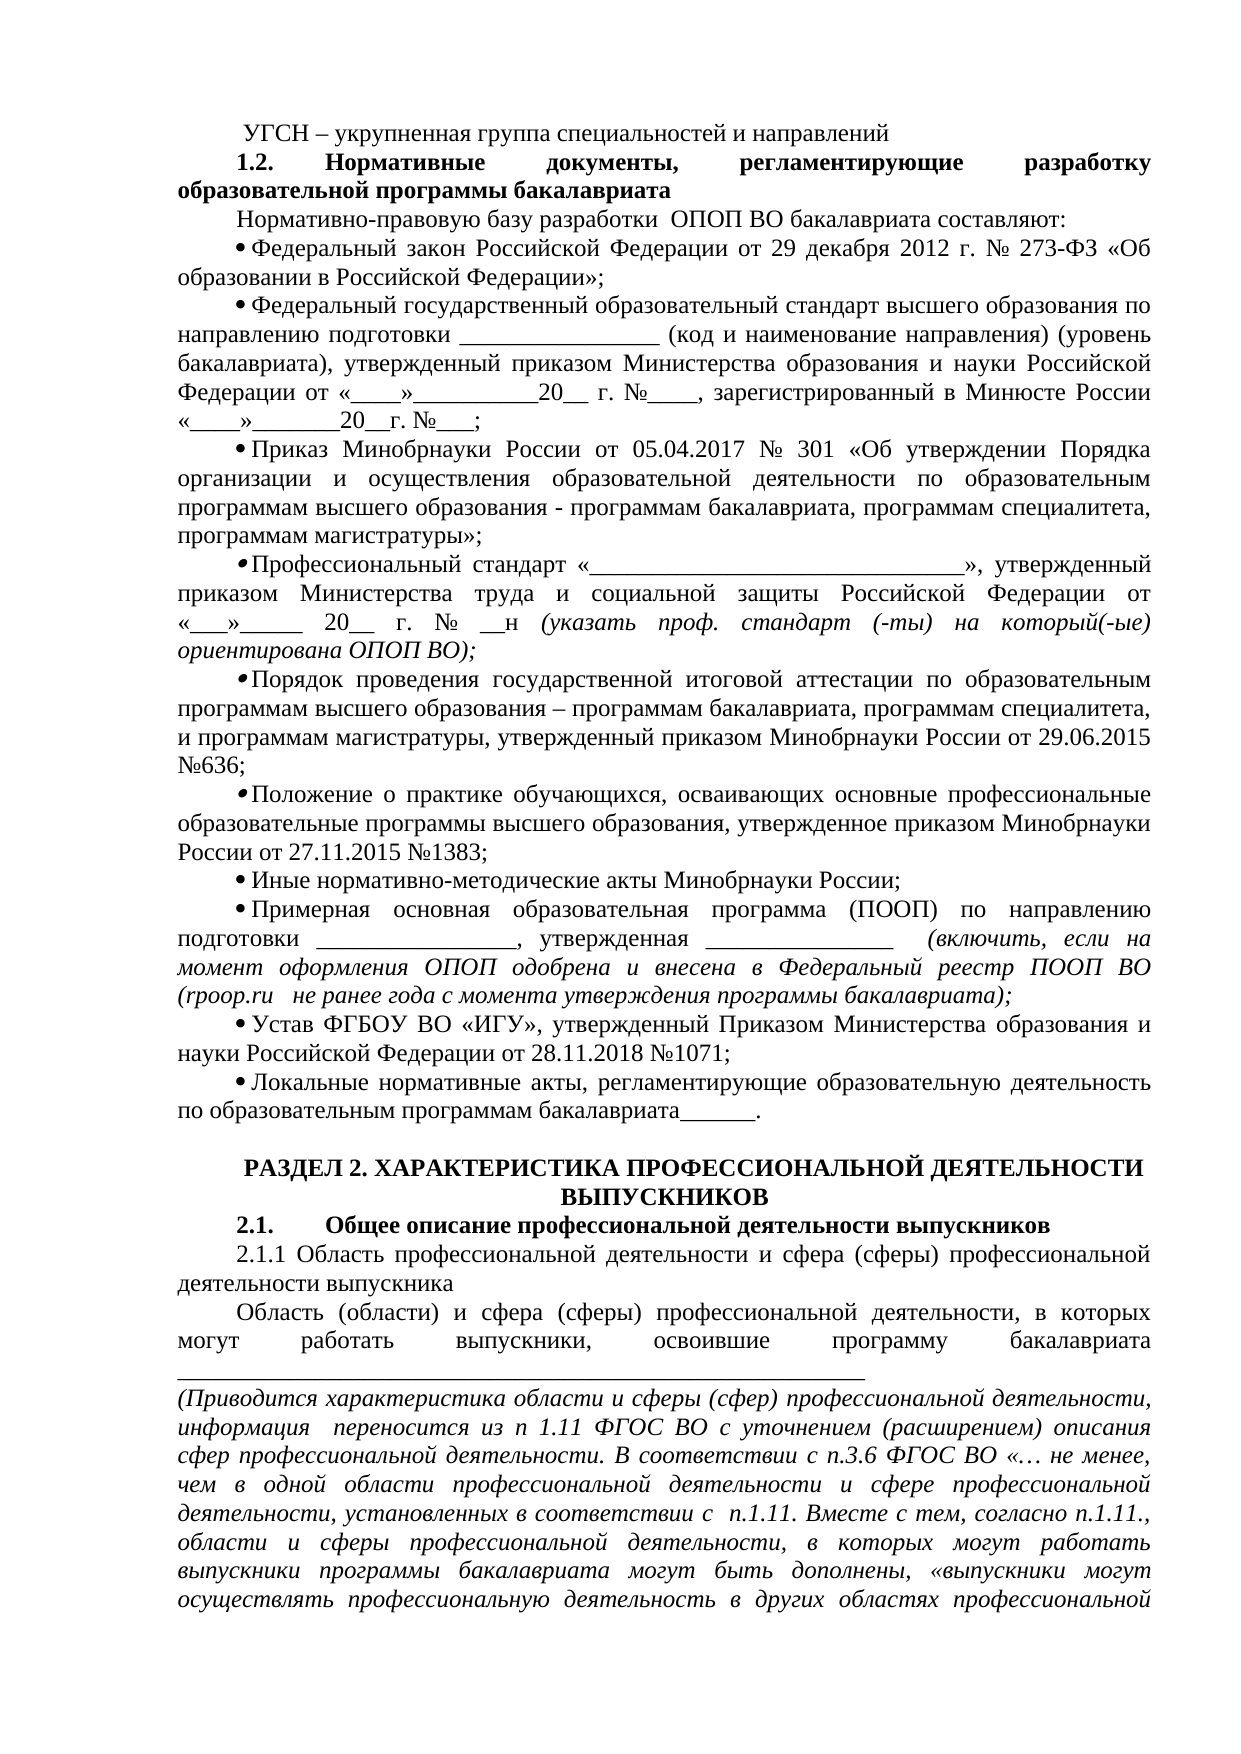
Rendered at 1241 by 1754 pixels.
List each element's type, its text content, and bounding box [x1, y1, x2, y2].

list Локальные нормативные акты, регламентирующие образовательную деятельность по образовательным программам бакалавриата______. [177, 1067, 1152, 1124]
text РАЗДЕЛ 2. ХАРАКТЕРИСТИКА ПРОФЕССИОНАЛЬНОЙ ДЕЯТЕЛЬНОСТИ ВЫПУСКНИКОВ [177, 1153, 1152, 1211]
list Устав ФГБОУ ВО «ИГУ», утвержденный Приказом Министерства образования и науки Российской Федерации от 28.11.2018 №1071; [177, 1009, 1152, 1067]
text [177, 1383, 1152, 1613]
list Положение о практике обучающихся, осваивающих основные профессиональные образовательные программы высшего образования, утвержденное приказом Минобрнауки России от 27.11.2015 №1383; [177, 779, 1152, 866]
list Порядок проведения государственной итоговой аттестации по образовательным программам высшего образования – программам бакалавриата, программам специалитета, и программам магистратуры, утвержденный приказом Минобрнауки России от 29.06.2015 №636; [177, 664, 1152, 779]
list Федеральный закон Российской Федерации от 29 декабря 2012 г. № 273-ФЗ «Об образовании в Российской Федерации»; [177, 233, 1152, 291]
list Профессиональный стандарт «______________________________», утвержденный приказом Министерства труда и социальной защиты Российской Федерации от «___»_____ 20__ г. № __н (указать проф. стандарт (-ты) на который(-ые) ориентирована ОПОП ВО); [177, 549, 1152, 664]
text Область (области) и сфера (сферы) профессиональной деятельности, в которых могут работать выпускники, освоившие программу бакалавриата _______________________________________________________ [177, 1297, 1152, 1383]
list Нормативные документы, регламентирующие разработку образовательной программы бакалавриата [177, 147, 1152, 204]
text Нормативно-правовую базу разработки ОПОП ВО бакалавриата составляют: [177, 204, 1152, 233]
list Федеральный государственный образовательный стандарт высшего образования по направлению подготовки ________________ (код и наименование направления) (уровень бакалавриата), утвержденный приказом Министерства образования и науки Российской Федерации от «____»__________20__ г. №____, зарегистрированный в Минюсте России «____»_______20__г. №___; [177, 291, 1152, 434]
text 2.1.1 Область профессиональной деятельности и сфера (сферы) профессиональной деятельности выпускника [177, 1239, 1152, 1297]
list Общее описание профессиональной деятельности выпускников [177, 1211, 1152, 1239]
text УГСН – укрупненная группа специальностей и направлений [177, 118, 1152, 147]
list Примерная основная образовательная программа (ПООП) по направлению подготовки ________________, утвержденная _______________ (включить, если на момент оформления ОПОП одобрена и внесена в Федеральный реестр ПООП ВО (rpoop.ru не ранее года с момента утверждения программы бакалавриата); [177, 894, 1152, 1009]
list Иные нормативно-методические акты Минобрнауки России; [177, 866, 1152, 894]
list Приказ Минобрнауки России от 05.04.2017 № 301 «Об утверждении Порядка организации и осуществления образовательной деятельности по образовательным программам высшего образования - программам бакалавриата, программам специалитета, программам магистратуры»; [177, 434, 1152, 549]
